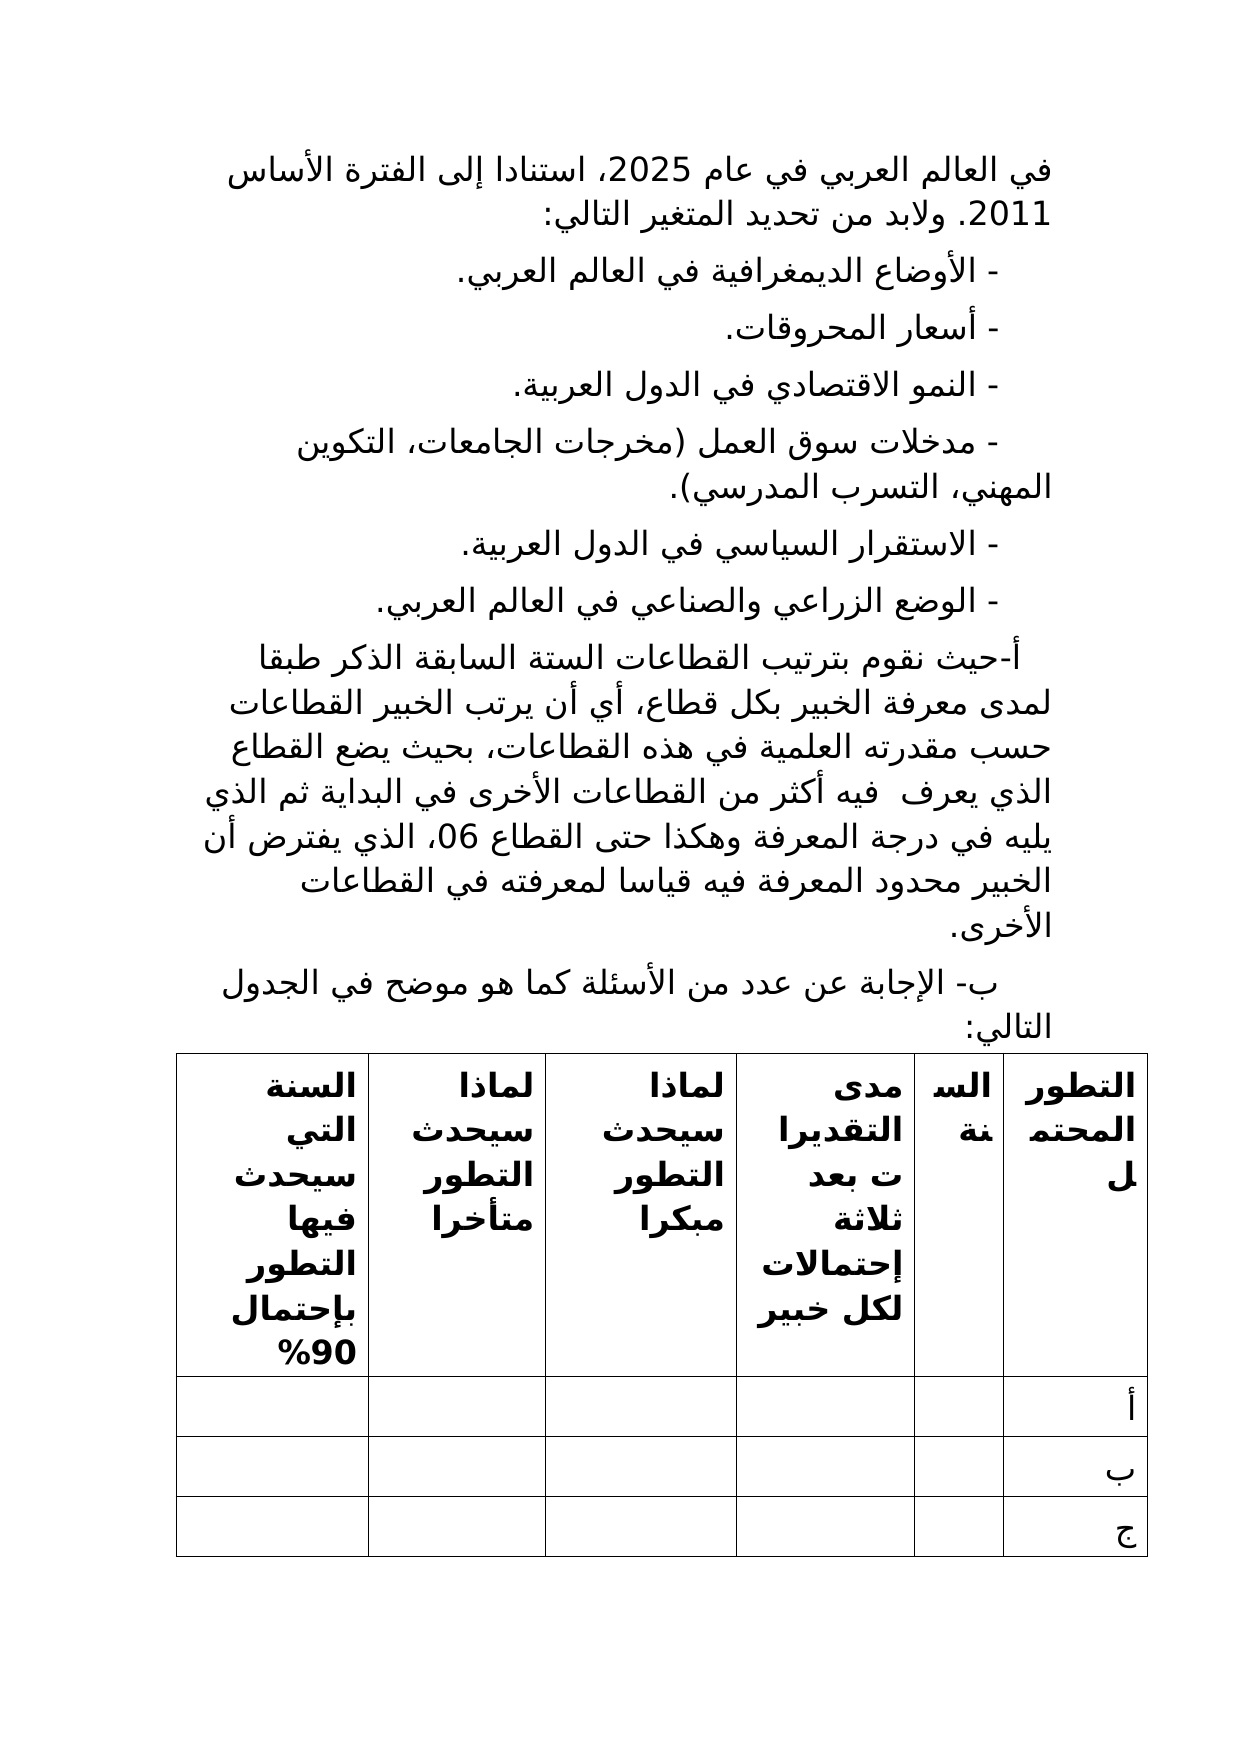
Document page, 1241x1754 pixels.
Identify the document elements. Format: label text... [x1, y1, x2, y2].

table_header التطور المحتمل [1004, 1054, 1147, 1376]
table_cell [177, 1497, 368, 1556]
table_cell [737, 1497, 914, 1556]
table_cell [546, 1497, 736, 1556]
text - الاستقرار السياسي في الدول العربية. [187, 524, 1053, 563]
table_cell [915, 1497, 1003, 1556]
table_header مدى التقديرات بعد ثلاثة إحتمالات لكل خبير [737, 1054, 914, 1376]
table_cell [369, 1497, 545, 1556]
table_header لماذا سيحدث التطور مبكرا [546, 1054, 736, 1376]
table_cell ج [1004, 1497, 1147, 1556]
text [187, 150, 1053, 233]
text - الوضع الزراعي والصناعي في العالم العربي. [187, 582, 1053, 621]
table_cell [177, 1437, 368, 1496]
table_cell أ [1004, 1377, 1147, 1436]
table_cell [369, 1377, 545, 1436]
table_cell [546, 1437, 736, 1496]
table_header لماذا سيحدث التطور متأخرا [369, 1054, 545, 1376]
table_cell [737, 1437, 914, 1496]
table_cell ب [1004, 1437, 1147, 1496]
text - الأوضاع الديمغرافية في العالم العربي. [187, 252, 1053, 291]
table_header السنة التي سيحدث فيها التطور بإحتمال 90% [177, 1054, 368, 1376]
table_cell [369, 1437, 545, 1496]
table_cell [915, 1377, 1003, 1436]
list حيث نقوم بترتيب القطاعات الستة السابقة الذكر طبقا لمدى معرفة الخبير بكل قطاع، أي أن يرتب الخبير القطاعات حسب مقدرته العلمية في هذه القطاعات، بحيث يضع القطاع الذي يعرف فيه أكثر من القطاعات الأخرى في البداية ثم الذي يليه في درجة المعرفة وهكذا حتى القطاع 06، الذي يفترض أن الخبير محدود المعرفة فيه قياسا لمعرفته في القطاعات الأخرى. [187, 639, 1053, 945]
text - مدخلات سوق العمل (مخرجات الجامعات، التكوين المهني، التسرب المدرسي). [187, 423, 1053, 506]
text ب- الإجابة عن عدد من الأسئلة كما هو موضح في الجدول التالي: [187, 963, 1053, 1047]
table_cell [737, 1377, 914, 1436]
table_cell [915, 1437, 1003, 1496]
table_cell [546, 1377, 736, 1436]
text - النمو الاقتصادي في الدول العربية. [187, 366, 1053, 405]
table_header السنة [915, 1054, 1003, 1376]
table_cell [177, 1377, 368, 1436]
text - أسعار المحروقات. [187, 309, 1053, 348]
